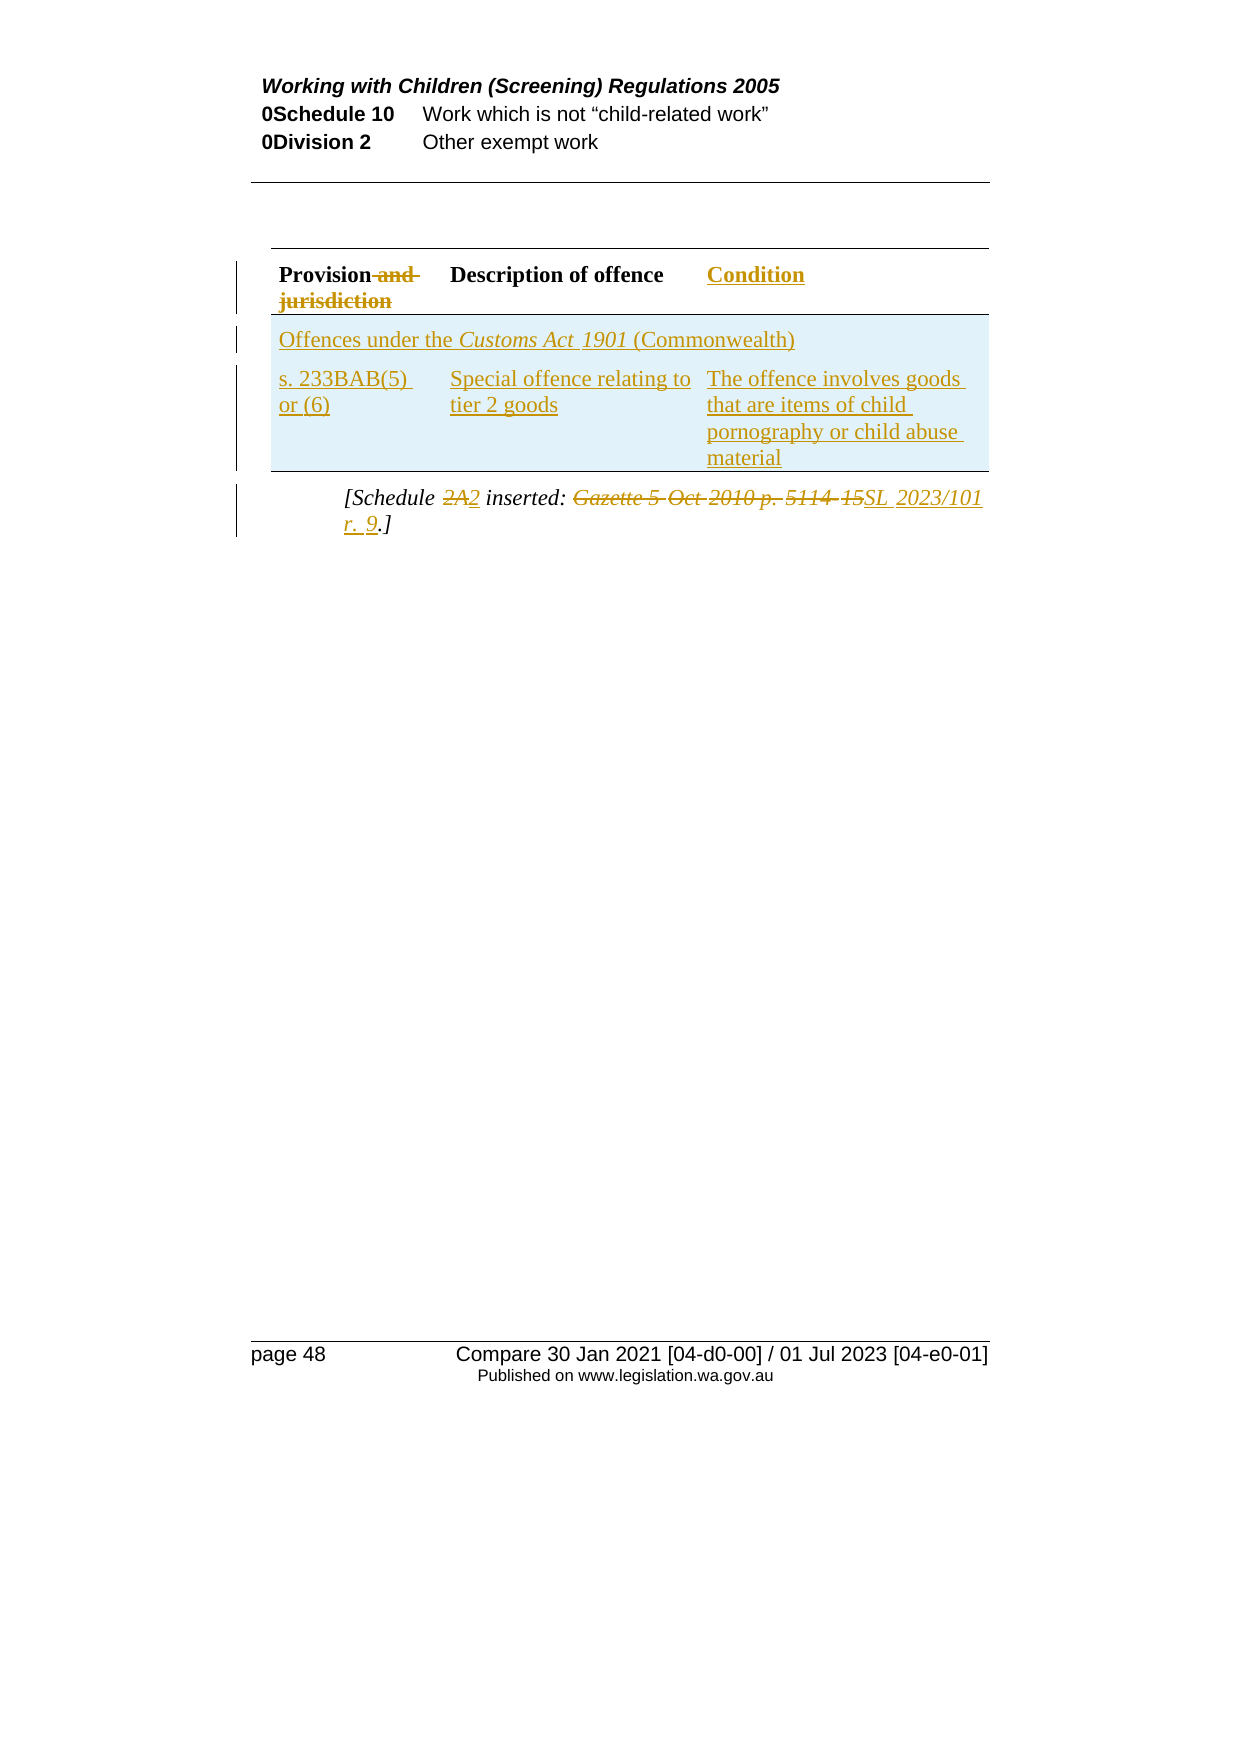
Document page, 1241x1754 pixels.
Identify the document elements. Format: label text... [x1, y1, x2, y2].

table_header Provision [271, 249, 442, 314]
table_header Description of offence [443, 249, 699, 314]
text [Schedule inserted: .] [251, 484, 990, 537]
table_header [699, 249, 989, 314]
